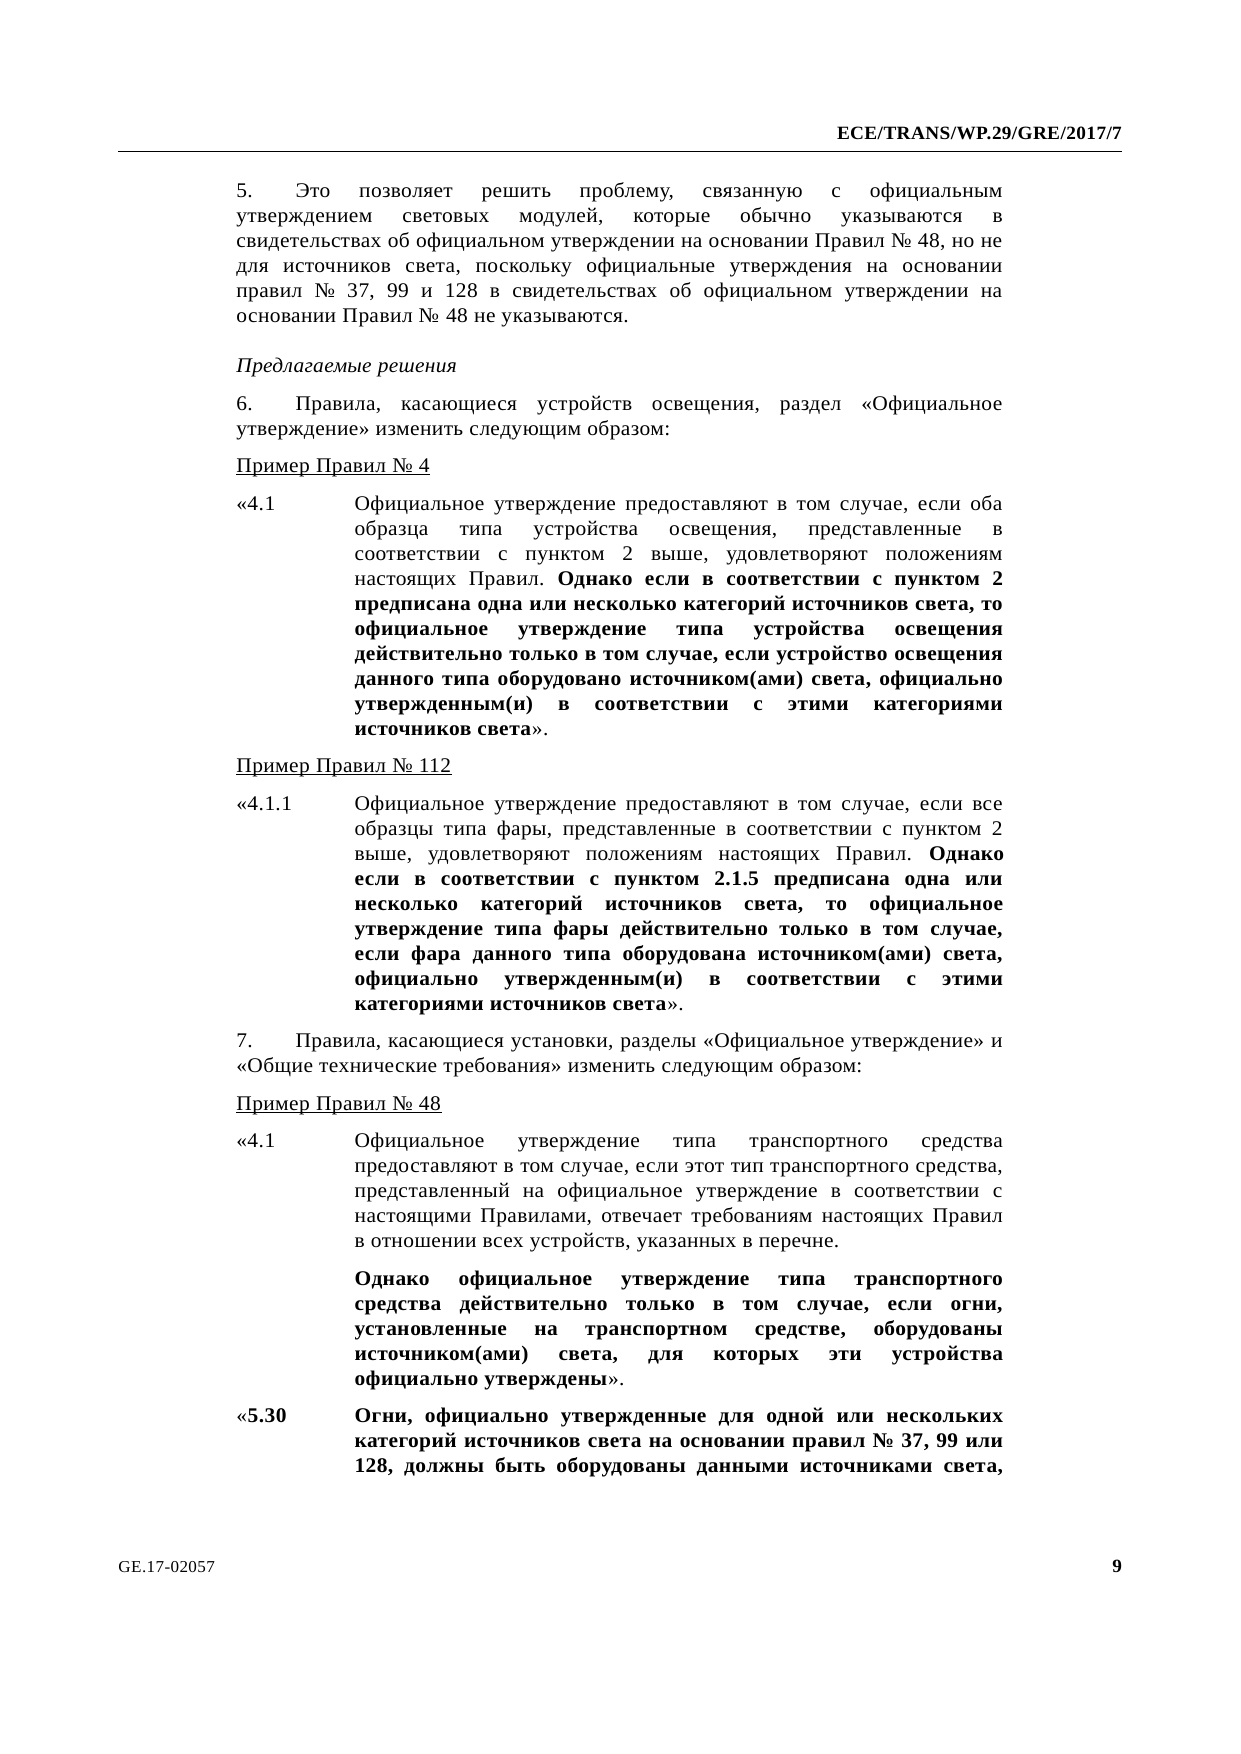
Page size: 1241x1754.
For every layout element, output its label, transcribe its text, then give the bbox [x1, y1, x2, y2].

text «4.1 Официальное утверждение предоставляют в том случае, если оба образца типа устройства освещения, представленные в соответствии с пунктом 2 выше, удовлетворяют положениям настоящих Правил. Однако если в соответствии с пунктом 2 предписана одна или несколько категорий источников света, то официальное утверждение типа устройства освещения действительно только в том случае, если устройство освещения данного типа оборудовано источником(ами) света, официально утвержденным(и) в соответствии с этими категориями источников света». [236, 490, 1004, 740]
text Однако официальное утверждение типа транспортного средства действительно только в том случае, если огни, установленные на транспортном средстве, оборудованы источником(ами) света, для которых эти устройства официально утверждены». [236, 1265, 1004, 1390]
text Пример Правил № 112 [236, 752, 1004, 777]
text 5. Это позволяет решить проблему, связанную с официальным утверждением световых модулей, которые обычно указываются в свидетельствах об официальном утверждении на основании Правил № 48, но не для источников света, поскольку официальные утверждения на основании правил № 37, 99 и 128 в свидетельствах об официальном утверждении на основании Правил № 48 не указываются. [236, 177, 1004, 327]
text 6. Правила, касающиеся устройств освещения, раздел «Официальное утверждение» изменить следующим образом: [236, 390, 1004, 440]
text «4.1.1 Официальное утверждение предоставляют в том случае, если все образцы типа фары, представленные в соответствии с пунктом 2 выше, удовлетворяют положениям настоящих Правил. Однако если в соответствии с пунктом 2.1.5 предписана одна или несколько категорий источников света, то официальное утверждение типа фары действительно только в том случае, если фара данного типа оборудована источником(ами) света, официально утвержденным(и) в соответствии с этими категориями источников света». [236, 790, 1004, 1015]
text Пример Правил № 48 [236, 1090, 1004, 1115]
text Пример Правил № 4 [236, 452, 1004, 477]
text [236, 1402, 1004, 1477]
text 7. Правила, касающиеся установки, разделы «Официальное утверждение» и «Общие технические требования» изменить следующим образом: [236, 1027, 1004, 1077]
text «4.1 Официальное утверждение типа транспортного средства предоставляют в том случае, если этот тип транспортного средства, представленный на официальное утверждение в соответствии с настоящими Правилами, отвечает требованиям настоящих Правил в отношении всех устройств, указанных в перечне. [236, 1127, 1004, 1252]
text Предлагаемые решения [118, 352, 1004, 377]
